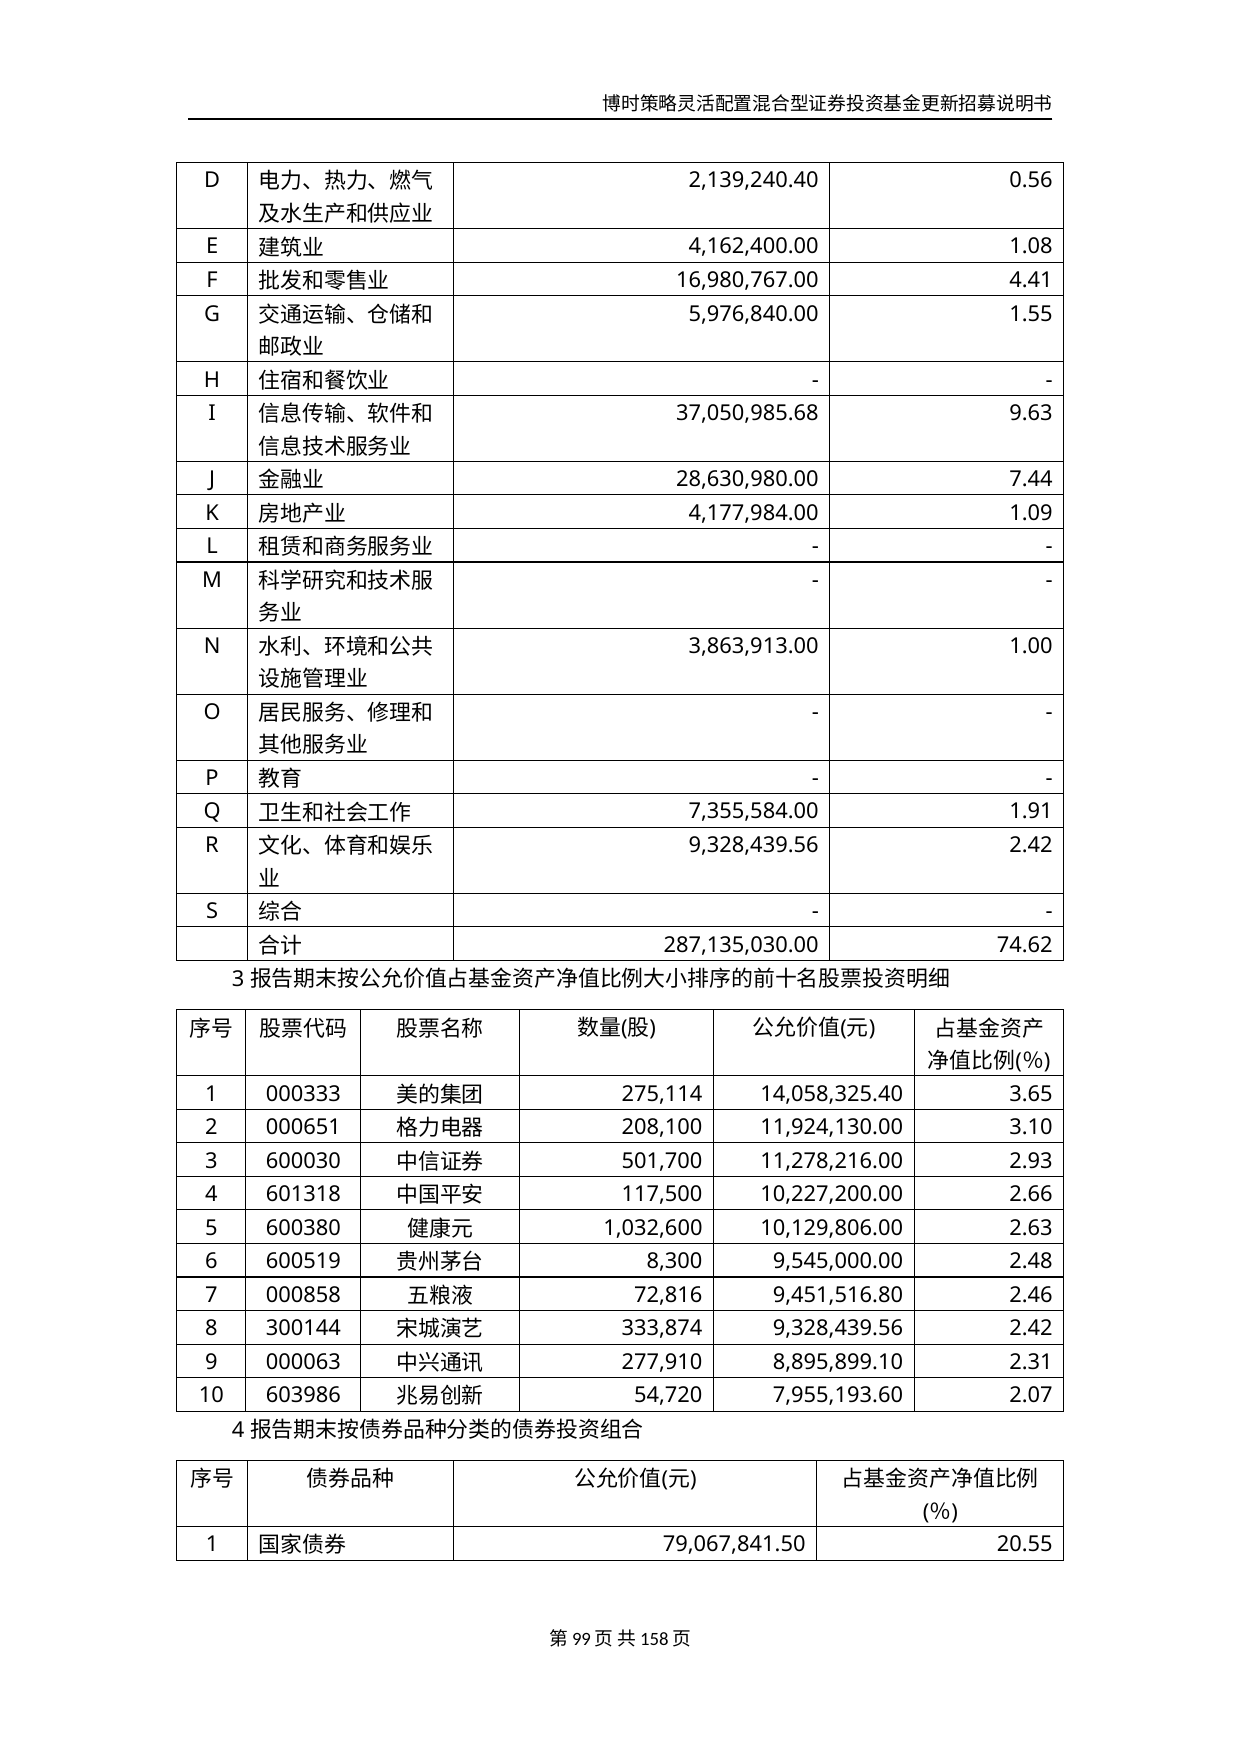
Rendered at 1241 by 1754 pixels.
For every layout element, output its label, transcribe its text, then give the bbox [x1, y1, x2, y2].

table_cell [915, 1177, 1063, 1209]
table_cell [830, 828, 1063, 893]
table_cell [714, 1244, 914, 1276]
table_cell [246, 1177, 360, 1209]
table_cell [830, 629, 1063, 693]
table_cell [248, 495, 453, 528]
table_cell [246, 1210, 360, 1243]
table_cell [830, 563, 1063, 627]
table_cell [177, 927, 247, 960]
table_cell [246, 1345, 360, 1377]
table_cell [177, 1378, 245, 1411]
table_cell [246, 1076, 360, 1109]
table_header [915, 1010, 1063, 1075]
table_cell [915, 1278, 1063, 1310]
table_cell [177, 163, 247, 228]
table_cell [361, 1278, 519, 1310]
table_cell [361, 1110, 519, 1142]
text 3 报告期末按公允价值占基金资产净值比例大小排序的前十名股票投资明细 [188, 961, 1052, 993]
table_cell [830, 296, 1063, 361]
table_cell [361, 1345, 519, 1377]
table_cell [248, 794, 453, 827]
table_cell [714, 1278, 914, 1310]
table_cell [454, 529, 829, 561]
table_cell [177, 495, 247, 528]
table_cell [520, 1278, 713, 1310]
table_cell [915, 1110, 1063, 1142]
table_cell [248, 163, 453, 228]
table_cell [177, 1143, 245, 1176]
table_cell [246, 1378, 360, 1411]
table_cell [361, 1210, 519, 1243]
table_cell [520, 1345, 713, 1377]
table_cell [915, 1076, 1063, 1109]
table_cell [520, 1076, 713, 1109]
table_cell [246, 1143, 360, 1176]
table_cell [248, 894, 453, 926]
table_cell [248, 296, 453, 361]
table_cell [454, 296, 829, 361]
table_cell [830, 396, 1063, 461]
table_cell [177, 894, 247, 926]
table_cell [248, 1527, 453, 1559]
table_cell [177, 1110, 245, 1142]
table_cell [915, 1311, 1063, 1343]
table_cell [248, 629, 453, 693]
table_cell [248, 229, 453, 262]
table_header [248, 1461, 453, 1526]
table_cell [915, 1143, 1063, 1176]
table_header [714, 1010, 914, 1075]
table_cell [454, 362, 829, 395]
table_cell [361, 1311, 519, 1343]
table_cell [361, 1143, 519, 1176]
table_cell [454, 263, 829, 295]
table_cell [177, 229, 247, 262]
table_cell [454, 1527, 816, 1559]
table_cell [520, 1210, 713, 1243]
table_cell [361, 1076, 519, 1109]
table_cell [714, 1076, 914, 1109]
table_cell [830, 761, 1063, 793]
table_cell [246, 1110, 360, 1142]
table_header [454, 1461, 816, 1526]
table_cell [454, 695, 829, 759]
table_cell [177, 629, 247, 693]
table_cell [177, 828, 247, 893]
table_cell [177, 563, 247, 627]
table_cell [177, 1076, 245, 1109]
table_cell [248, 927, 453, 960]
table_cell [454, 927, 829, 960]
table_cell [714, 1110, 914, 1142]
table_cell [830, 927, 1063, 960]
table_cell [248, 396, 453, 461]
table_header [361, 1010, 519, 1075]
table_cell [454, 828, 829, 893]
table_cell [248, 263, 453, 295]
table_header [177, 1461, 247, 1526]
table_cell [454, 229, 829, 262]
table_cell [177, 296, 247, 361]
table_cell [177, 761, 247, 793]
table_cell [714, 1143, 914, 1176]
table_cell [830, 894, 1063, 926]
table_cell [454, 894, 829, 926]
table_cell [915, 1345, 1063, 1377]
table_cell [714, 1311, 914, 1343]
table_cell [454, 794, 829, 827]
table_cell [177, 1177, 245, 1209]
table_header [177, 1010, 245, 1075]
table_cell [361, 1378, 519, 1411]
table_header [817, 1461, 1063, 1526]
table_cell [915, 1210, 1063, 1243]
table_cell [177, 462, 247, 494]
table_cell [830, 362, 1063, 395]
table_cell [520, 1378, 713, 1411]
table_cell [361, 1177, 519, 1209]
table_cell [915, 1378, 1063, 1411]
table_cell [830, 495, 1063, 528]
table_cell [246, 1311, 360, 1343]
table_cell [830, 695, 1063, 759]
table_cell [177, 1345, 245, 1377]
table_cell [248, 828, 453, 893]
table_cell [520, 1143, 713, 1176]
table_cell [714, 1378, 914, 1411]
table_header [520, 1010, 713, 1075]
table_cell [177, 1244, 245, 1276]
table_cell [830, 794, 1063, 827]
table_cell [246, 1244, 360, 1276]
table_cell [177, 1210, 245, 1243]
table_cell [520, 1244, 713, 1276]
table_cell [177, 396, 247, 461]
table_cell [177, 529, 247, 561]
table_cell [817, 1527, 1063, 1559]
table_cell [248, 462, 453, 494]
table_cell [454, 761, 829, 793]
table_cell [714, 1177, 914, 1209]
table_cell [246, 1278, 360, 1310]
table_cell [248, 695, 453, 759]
text 4 报告期末按债券品种分类的债券投资组合 [188, 1412, 1052, 1444]
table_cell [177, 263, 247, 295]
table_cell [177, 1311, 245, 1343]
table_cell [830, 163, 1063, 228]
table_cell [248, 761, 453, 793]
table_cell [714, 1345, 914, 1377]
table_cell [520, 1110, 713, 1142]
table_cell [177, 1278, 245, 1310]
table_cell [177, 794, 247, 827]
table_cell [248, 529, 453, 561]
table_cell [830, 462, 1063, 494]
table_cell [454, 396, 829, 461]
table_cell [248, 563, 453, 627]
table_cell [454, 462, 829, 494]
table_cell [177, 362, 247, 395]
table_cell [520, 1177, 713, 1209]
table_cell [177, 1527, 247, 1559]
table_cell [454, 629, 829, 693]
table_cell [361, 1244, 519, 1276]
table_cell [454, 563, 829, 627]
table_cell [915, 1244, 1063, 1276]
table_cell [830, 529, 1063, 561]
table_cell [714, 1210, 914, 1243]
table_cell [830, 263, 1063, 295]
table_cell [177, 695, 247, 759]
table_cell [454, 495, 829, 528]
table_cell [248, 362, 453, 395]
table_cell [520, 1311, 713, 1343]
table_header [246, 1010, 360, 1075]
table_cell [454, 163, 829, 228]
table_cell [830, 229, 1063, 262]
